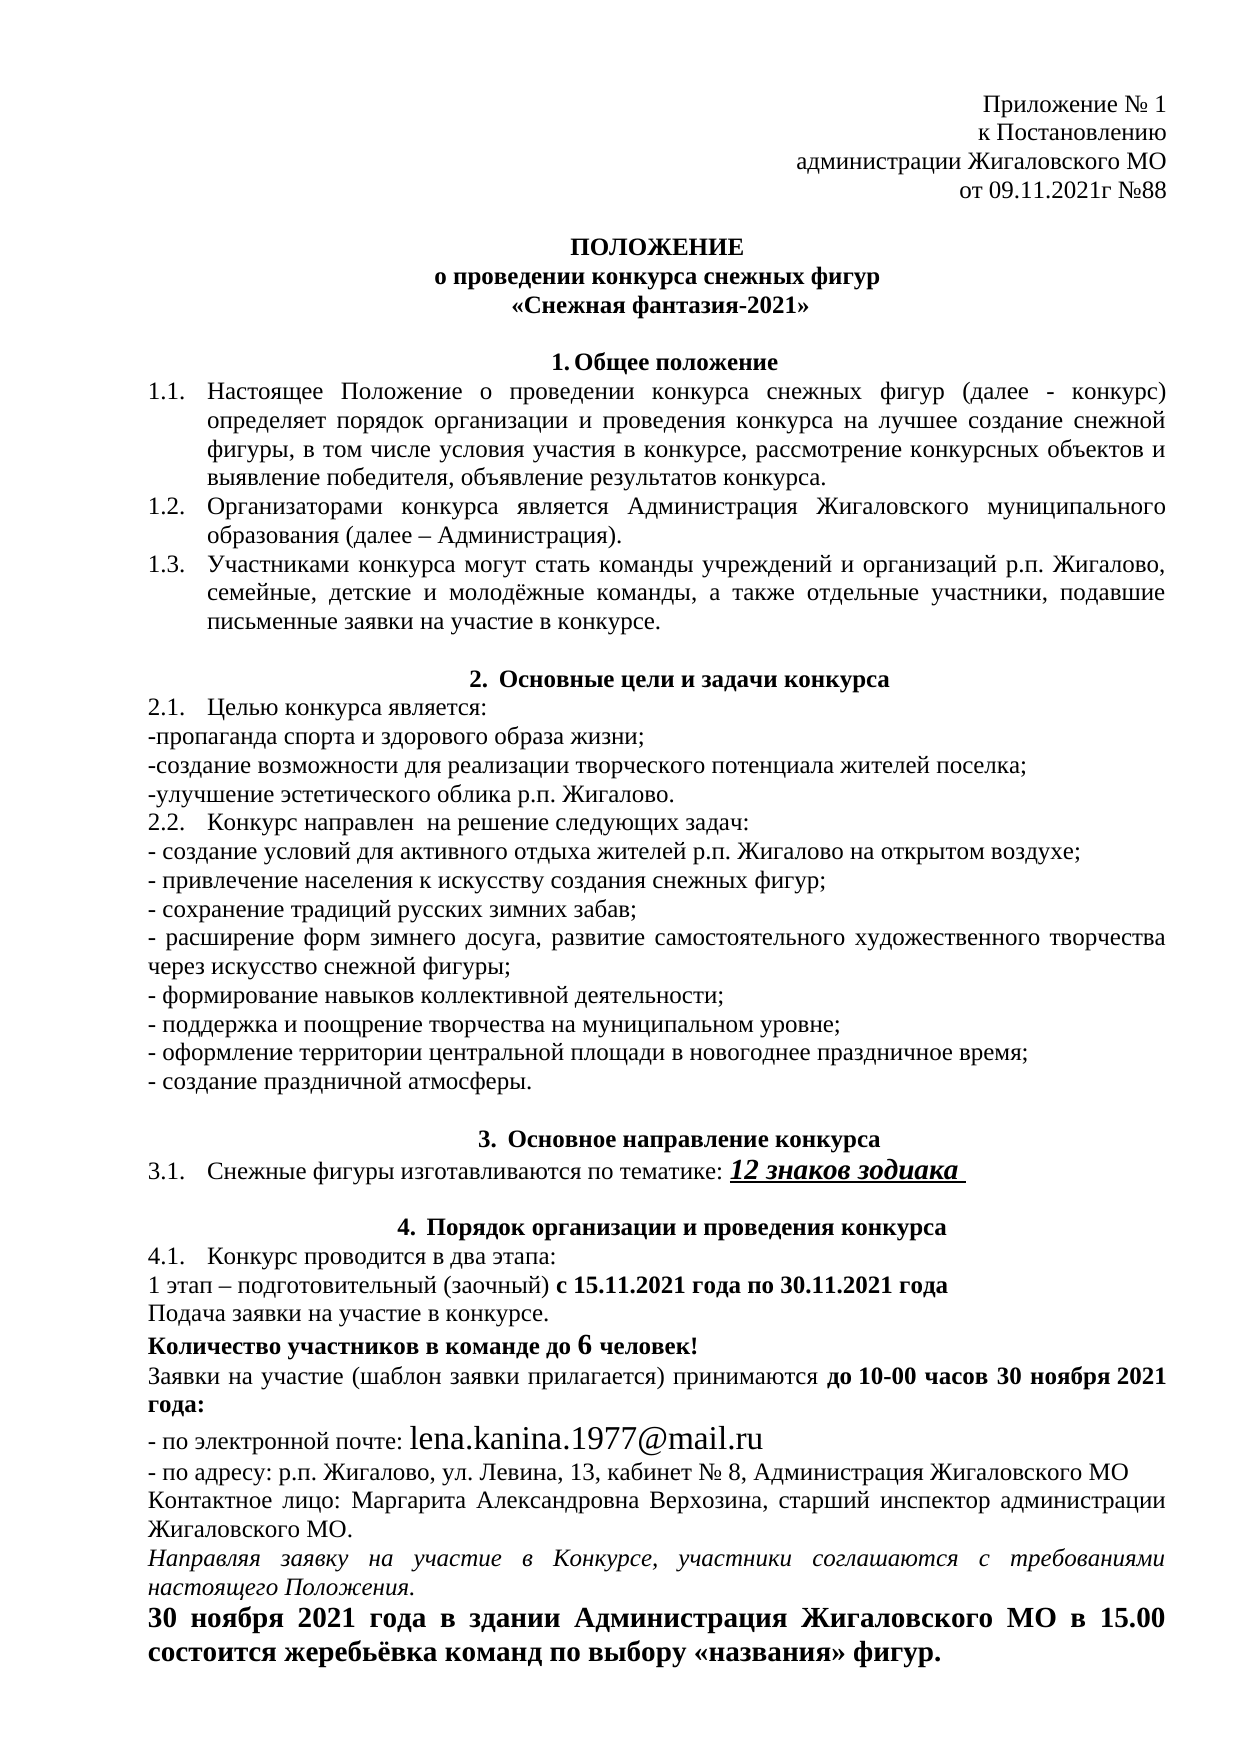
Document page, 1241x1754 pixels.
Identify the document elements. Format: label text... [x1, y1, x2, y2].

list Основное направление конкурса [192, 1124, 1167, 1152]
list Конкурс направлен на решение следующих задач: [148, 807, 1167, 836]
text к Постановлению [148, 117, 1167, 146]
list -улучшение эстетического облика р.п. Жигалово. [148, 779, 1167, 807]
text ПОЛОЖЕНИЕ [148, 232, 1167, 261]
text от 09.11.2021г №88 [148, 175, 1167, 204]
list Участниками конкурса могут стать команды учреждений и организаций р.п. Жигалово, семейные, детские и молодёжные команды, а также отдельные участники, подавшие письменные заявки на участие в конкурсе. [148, 549, 1167, 635]
text Количество участников в команде до 6 человек! [148, 1327, 1167, 1361]
list - сохранение традиций русских зимних забав; [148, 894, 1167, 922]
list - создание праздничной атмосферы. [148, 1066, 1167, 1095]
list - создание условий для активного отдыха жителей р.п. Жигалово на открытом воздухе; [148, 836, 1167, 865]
list Конкурс проводится в два этапа: [148, 1241, 1167, 1270]
list - расширение форм зимнего досуга, развитие самостоятельного художественного творчества через искусство снежной фигуры; [148, 922, 1167, 980]
list - оформление территории центральной площади в новогоднее праздничное время; [148, 1037, 1167, 1066]
text Подача заявки на участие в конкурсе. [148, 1298, 1167, 1327]
list Организаторами конкурса является Администрация Жигаловского муниципального образования (далее – Администрация). [148, 491, 1167, 549]
list - формирование навыков коллективной деятельности; [148, 980, 1167, 1009]
list -пропаганда спорта и здорового образа жизни; [148, 721, 1167, 750]
text Заявки на участие (шаблон заявки прилагается) принимаются до 10-00 часов 30 ноября 2021 года: [148, 1361, 1167, 1418]
list Порядок организации и проведения конкурса [177, 1212, 1167, 1241]
text Приложение № 1 [148, 89, 1167, 117]
list Целью конкурса является: [148, 692, 1167, 721]
text администрации Жигаловского МО [148, 146, 1167, 175]
text Направляя заявку на участие в Конкурсе, участники соглашаются с требованиями настоящего Положения. [148, 1543, 1167, 1600]
list Общее положение [162, 347, 1167, 376]
text - по электронной почте: lena.kanina.1977@mail.ru [148, 1418, 1167, 1457]
list Снежные фигуры изготавливаются по тематике: 12 знаков зодиака [148, 1152, 1167, 1186]
list Основные цели и задачи конкурса [192, 664, 1167, 692]
list -создание возможности для реализации творческого потенциала жителей поселка; [148, 750, 1167, 779]
list - поддержка и поощрение творчества на муниципальном уровне; [148, 1009, 1167, 1037]
text «Снежная фантазия-2021» [148, 290, 1167, 319]
text - по адресу: р.п. Жигалово, ул. Левина, 13, кабинет № 8, Администрация Жигаловского МО [148, 1457, 1167, 1485]
text Контактное лицо: Маргарита Александровна Верхозина, старший инспектор администрации Жигаловского МО. [148, 1485, 1167, 1543]
list Настоящее Положение о проведении конкурса снежных фигур (далее - конкурс) определяет порядок организации и проведения конкурса на лучшее создание снежной фигуры, в том числе условия участия в конкурсе, рассмотрение конкурсных объектов и выявление победителя, объявление результатов конкурса. [148, 376, 1167, 491]
text о проведении конкурса снежных фигур [148, 261, 1167, 290]
text 30 ноября 2021 года в здании Администрация Жигаловского МО в 15.00 состоится жеребьёвка команд по выбору «названия» фигур. [148, 1600, 1167, 1667]
text 1 этап – подготовительный (заочный) с 15.11.2021 года по 30.11.2021 года [148, 1270, 1167, 1298]
list - привлечение населения к искусству создания снежных фигур; [148, 865, 1167, 894]
